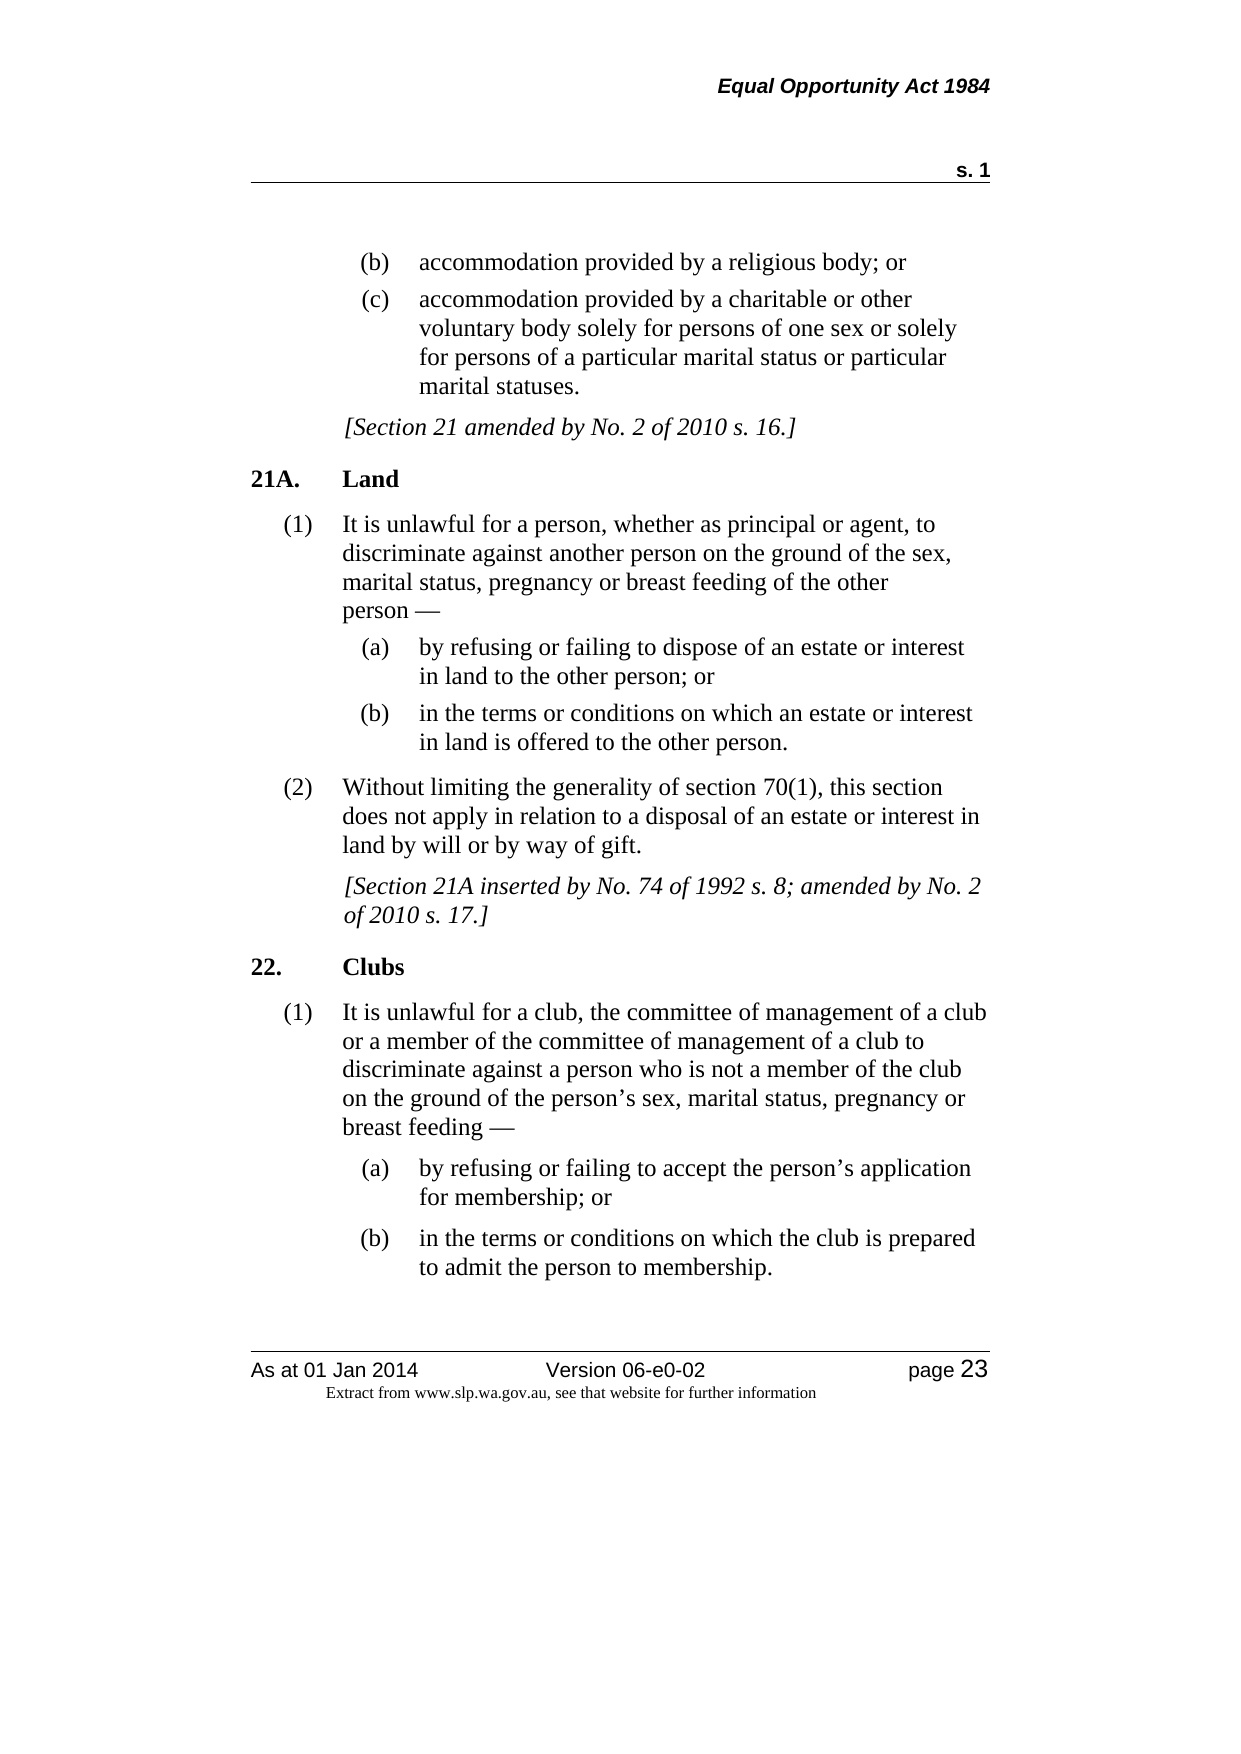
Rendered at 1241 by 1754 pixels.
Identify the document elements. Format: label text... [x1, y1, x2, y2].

text (c) accommodation provided by a charitable or other voluntary body solely for persons of one sex or solely for persons of a particular marital status or particular marital statuses. [251, 284, 990, 399]
text (2) Without limiting the generality of section 70(1), this section does not apply in relation to a disposal of an estate or interest in land by will or by way of gift. [251, 772, 990, 859]
text [Section 21A inserted by No. 74 of 1992 s. 8; amended by No. 2 of 2010 s. 17.] [251, 871, 990, 929]
text (1) It is unlawful for a person, whether as principal or agent, to discriminate against another person on the ground of the sex, marital status, pregnancy or breast feeding of the other person — [251, 509, 990, 624]
text [Section 21 amended by No. 2 of 2010 s. 16.] [251, 412, 990, 441]
text (a) by refusing or failing to accept the person’s application for membership; or [251, 1153, 990, 1211]
text (b) accommodation provided by a religious body; or [251, 247, 990, 276]
text (b) in the terms or conditions on which the club is prepared to admit the person to membership. [251, 1223, 990, 1281]
text (a) by refusing or failing to dispose of an estate or interest in land to the other person; or [251, 632, 990, 690]
text (b) in the terms or conditions on which an estate or interest in land is offered to the other person. [251, 698, 990, 756]
subtitle 21A. Land [251, 464, 990, 492]
subtitle 22. Clubs [251, 952, 990, 980]
text (1) It is unlawful for a club, the committee of management of a club or a member of the committee of management of a club to discriminate against a person who is not a member of the club on the ground of the person’s sex, marital status, pregnancy or breast feeding — [251, 997, 990, 1141]
